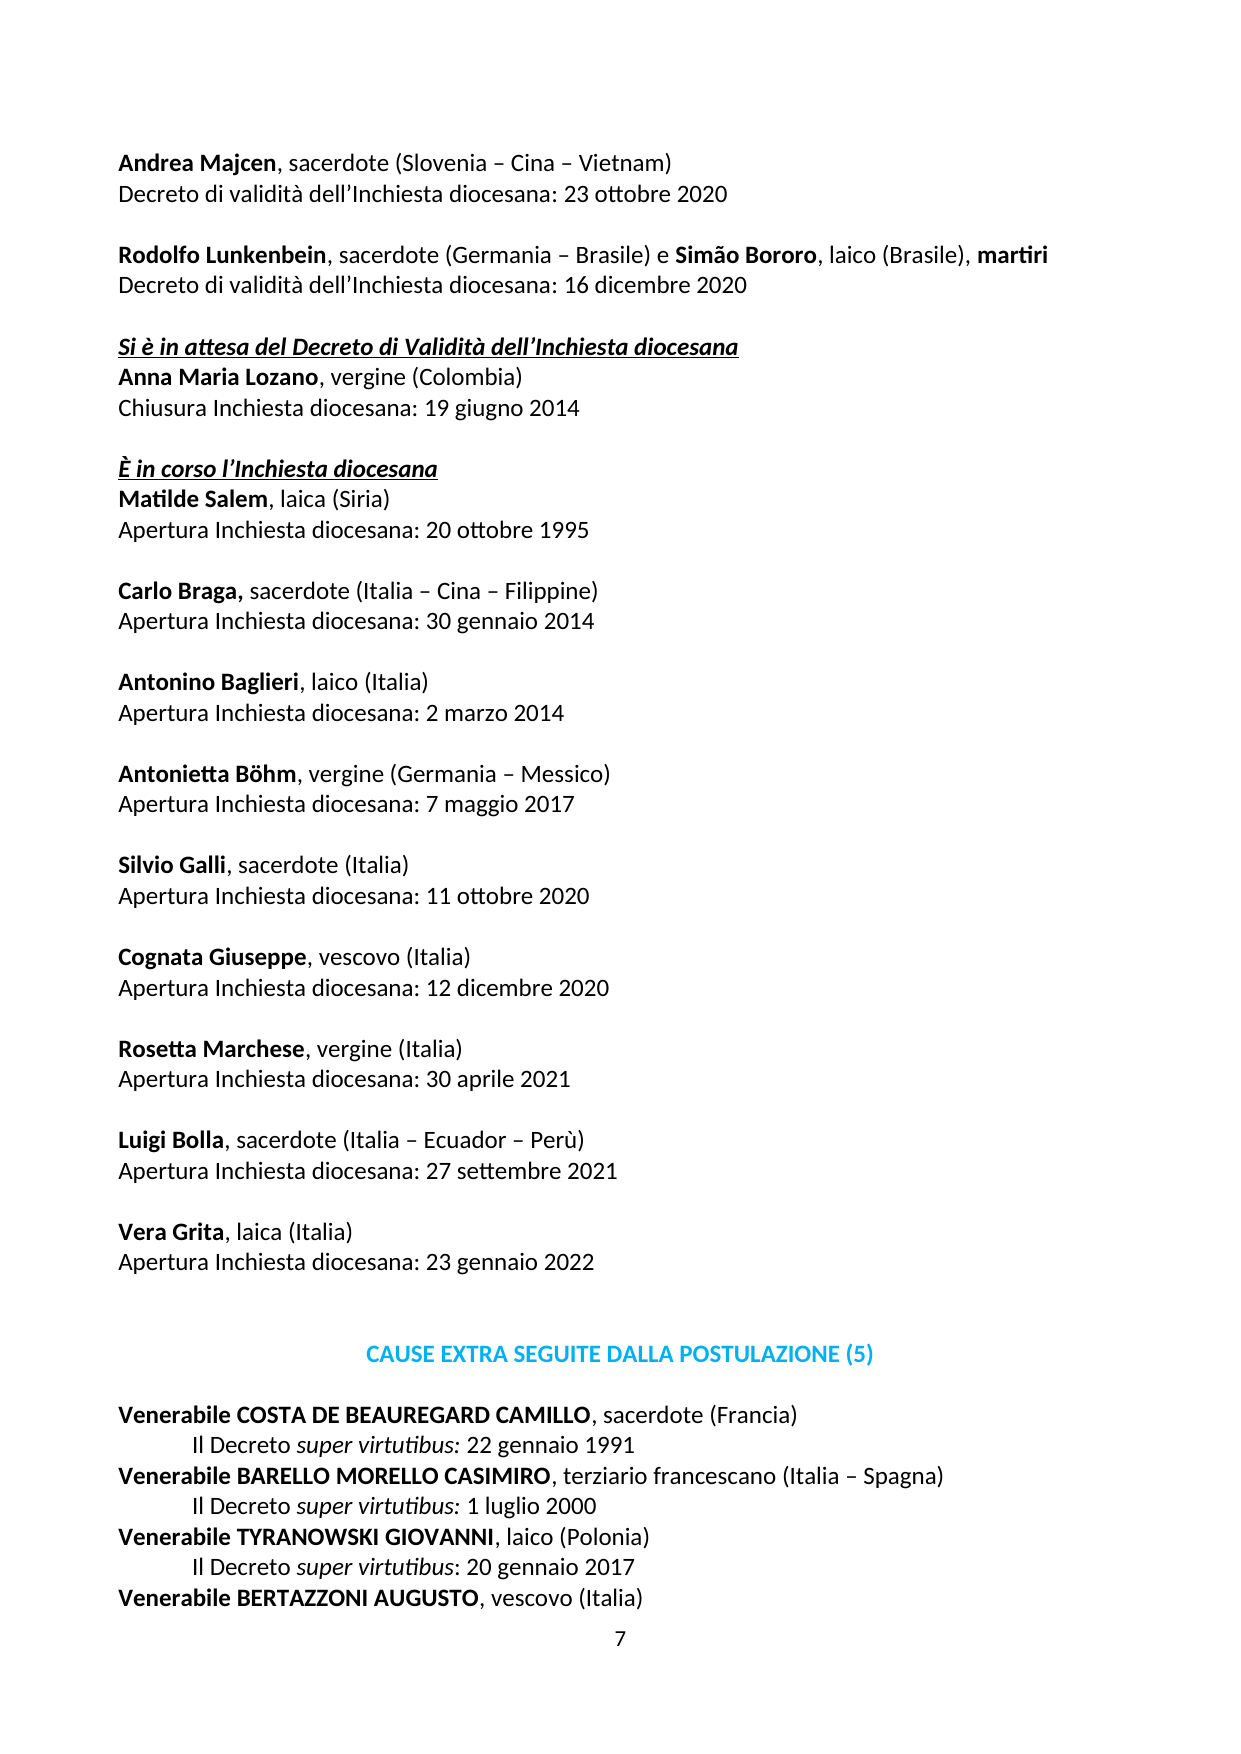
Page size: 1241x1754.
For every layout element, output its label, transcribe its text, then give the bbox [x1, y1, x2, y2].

text Anna Maria Lozano, vergine (Colombia) [118, 361, 1122, 392]
text Il Decreto super virtutibus: 1 luglio 2000 [118, 1491, 1122, 1521]
text Chiusura Inchiesta diocesana: 19 giugno 2014 [118, 392, 1122, 422]
text Apertura Inchiesta diocesana: 30 gennaio 2014 [118, 605, 1122, 636]
text Antonietta Böhm, vergine (Germania – Messico) [118, 758, 1122, 788]
text È in corso l’Inchiesta diocesana [118, 453, 1122, 483]
text Cognata Giuseppe, vescovo (Italia) [118, 941, 1122, 972]
text CAUSE EXTRA SEGUITE DALLA POSTULAZIONE (5) [118, 1338, 1122, 1368]
text Decreto di validità dell’Inchiesta diocesana: 23 ottobre 2020 [118, 178, 1122, 209]
text Venerabile BARELLO MORELLO CASIMIRO, terziario francescano (Italia – Spagna) [118, 1460, 1122, 1491]
text Andrea Majcen, sacerdote (Slovenia – Cina – Vietnam) [118, 148, 1122, 178]
text Apertura Inchiesta diocesana: 30 aprile 2021 [118, 1063, 1122, 1094]
text Venerabile COSTA DE BEAUREGARD CAMILLO, sacerdote (Francia) [118, 1399, 1122, 1429]
text Apertura Inchiesta diocesana: 11 ottobre 2020 [118, 880, 1122, 911]
text Luigi Bolla, sacerdote (Italia – Ecuador – Perù) [118, 1124, 1122, 1155]
text Apertura Inchiesta diocesana: 27 settembre 2021 [118, 1155, 1122, 1185]
text Venerabile BERTAZZONI AUGUSTO, vescovo (Italia) [118, 1582, 1122, 1613]
text Si è in attesa del Decreto di Validità dell’Inchiesta diocesana [118, 331, 1122, 361]
text Apertura Inchiesta diocesana: 20 ottobre 1995 [118, 514, 1122, 544]
text Silvio Galli, sacerdote (Italia) [118, 849, 1122, 880]
text Apertura Inchiesta diocesana: 2 marzo 2014 [118, 697, 1122, 727]
text Rosetta Marchese, vergine (Italia) [118, 1033, 1122, 1063]
text Matilde Salem, laica (Siria) [118, 483, 1122, 514]
text Vera Grita, laica (Italia) [118, 1216, 1122, 1246]
text Il Decreto super virtutibus: 20 gennaio 2017 [118, 1552, 1122, 1582]
text Apertura Inchiesta diocesana: 23 gennaio 2022 [118, 1246, 1122, 1277]
text Venerabile TYRANOWSKI GIOVANNI, laico (Polonia) [118, 1521, 1122, 1552]
text Il Decreto super virtutibus: 22 gennaio 1991 [118, 1429, 1122, 1460]
text Rodolfo Lunkenbein, sacerdote (Germania – Brasile) e Simão Bororo, laico (Brasile), martiri [118, 239, 1122, 270]
text Decreto di validità dell’Inchiesta diocesana: 16 dicembre 2020 [118, 270, 1122, 300]
text Carlo Braga, sacerdote (Italia – Cina – Filippine) [118, 575, 1122, 605]
text Apertura Inchiesta diocesana: 12 dicembre 2020 [118, 972, 1122, 1002]
text Antonino Baglieri, laico (Italia) [118, 666, 1122, 697]
text Apertura Inchiesta diocesana: 7 maggio 2017 [118, 788, 1122, 819]
